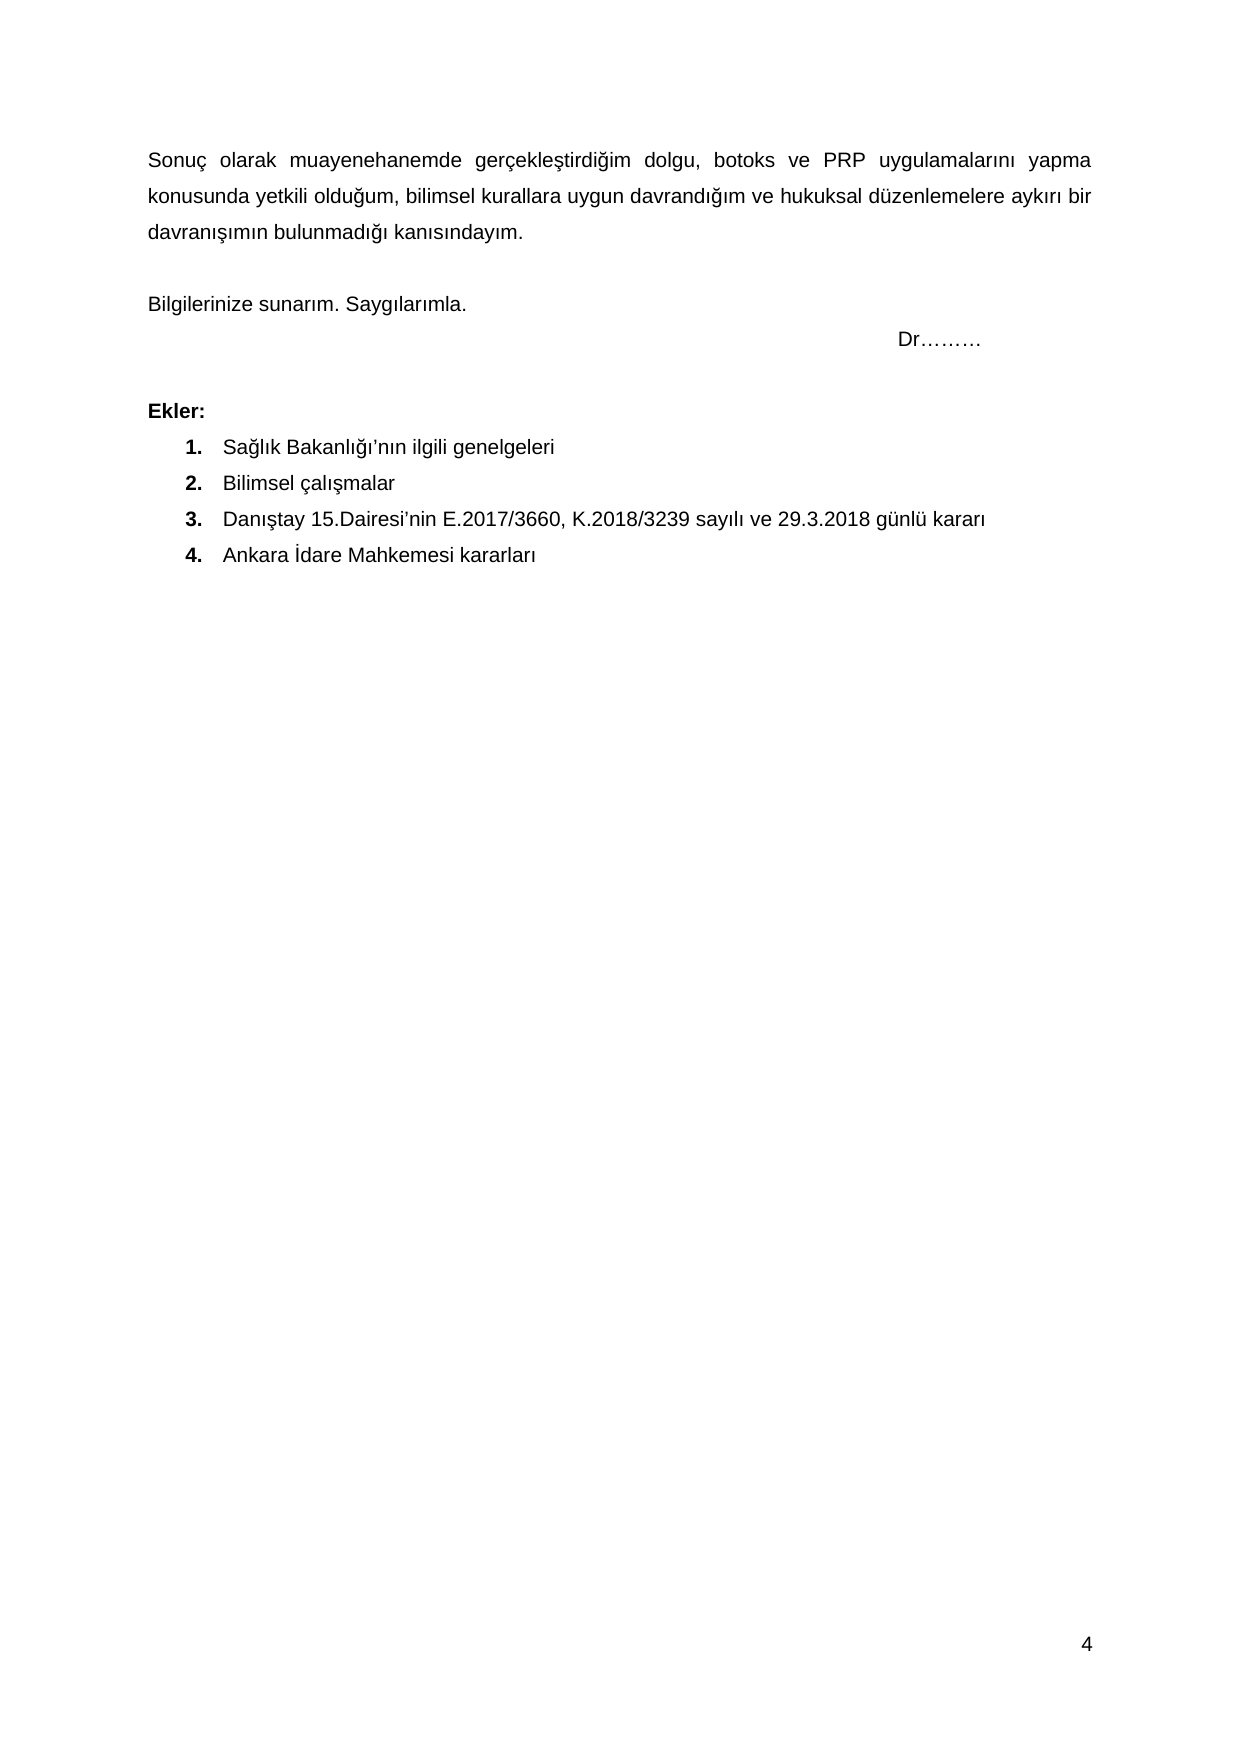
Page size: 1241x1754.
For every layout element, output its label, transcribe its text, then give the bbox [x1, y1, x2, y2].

text Sonuç olarak muayenehanemde gerçekleştirdiğim dolgu, botoks ve PRP uygulamalarını yapma konusunda yetkili olduğum, bilimsel kurallara uygun davrandığım ve hukuksal düzenlemelere aykırı bir davranışımın bulunmadığı kanısındayım. [148, 148, 1093, 243]
text Bilgilerinize sunarım. Saygılarımla. [148, 291, 1093, 315]
list Sağlık Bakanlığı’nın ilgili genelgeleri [185, 435, 1093, 459]
list Ankara İdare Mahkemesi kararları [185, 543, 1093, 567]
text Dr……… [148, 327, 1093, 351]
text Ekler: [148, 399, 1093, 423]
list Danıştay 15.Dairesi’nin E.2017/3660, K.2018/3239 sayılı ve 29.3.2018 günlü kararı [185, 507, 1093, 531]
list Bilimsel çalışmalar [185, 471, 1093, 495]
